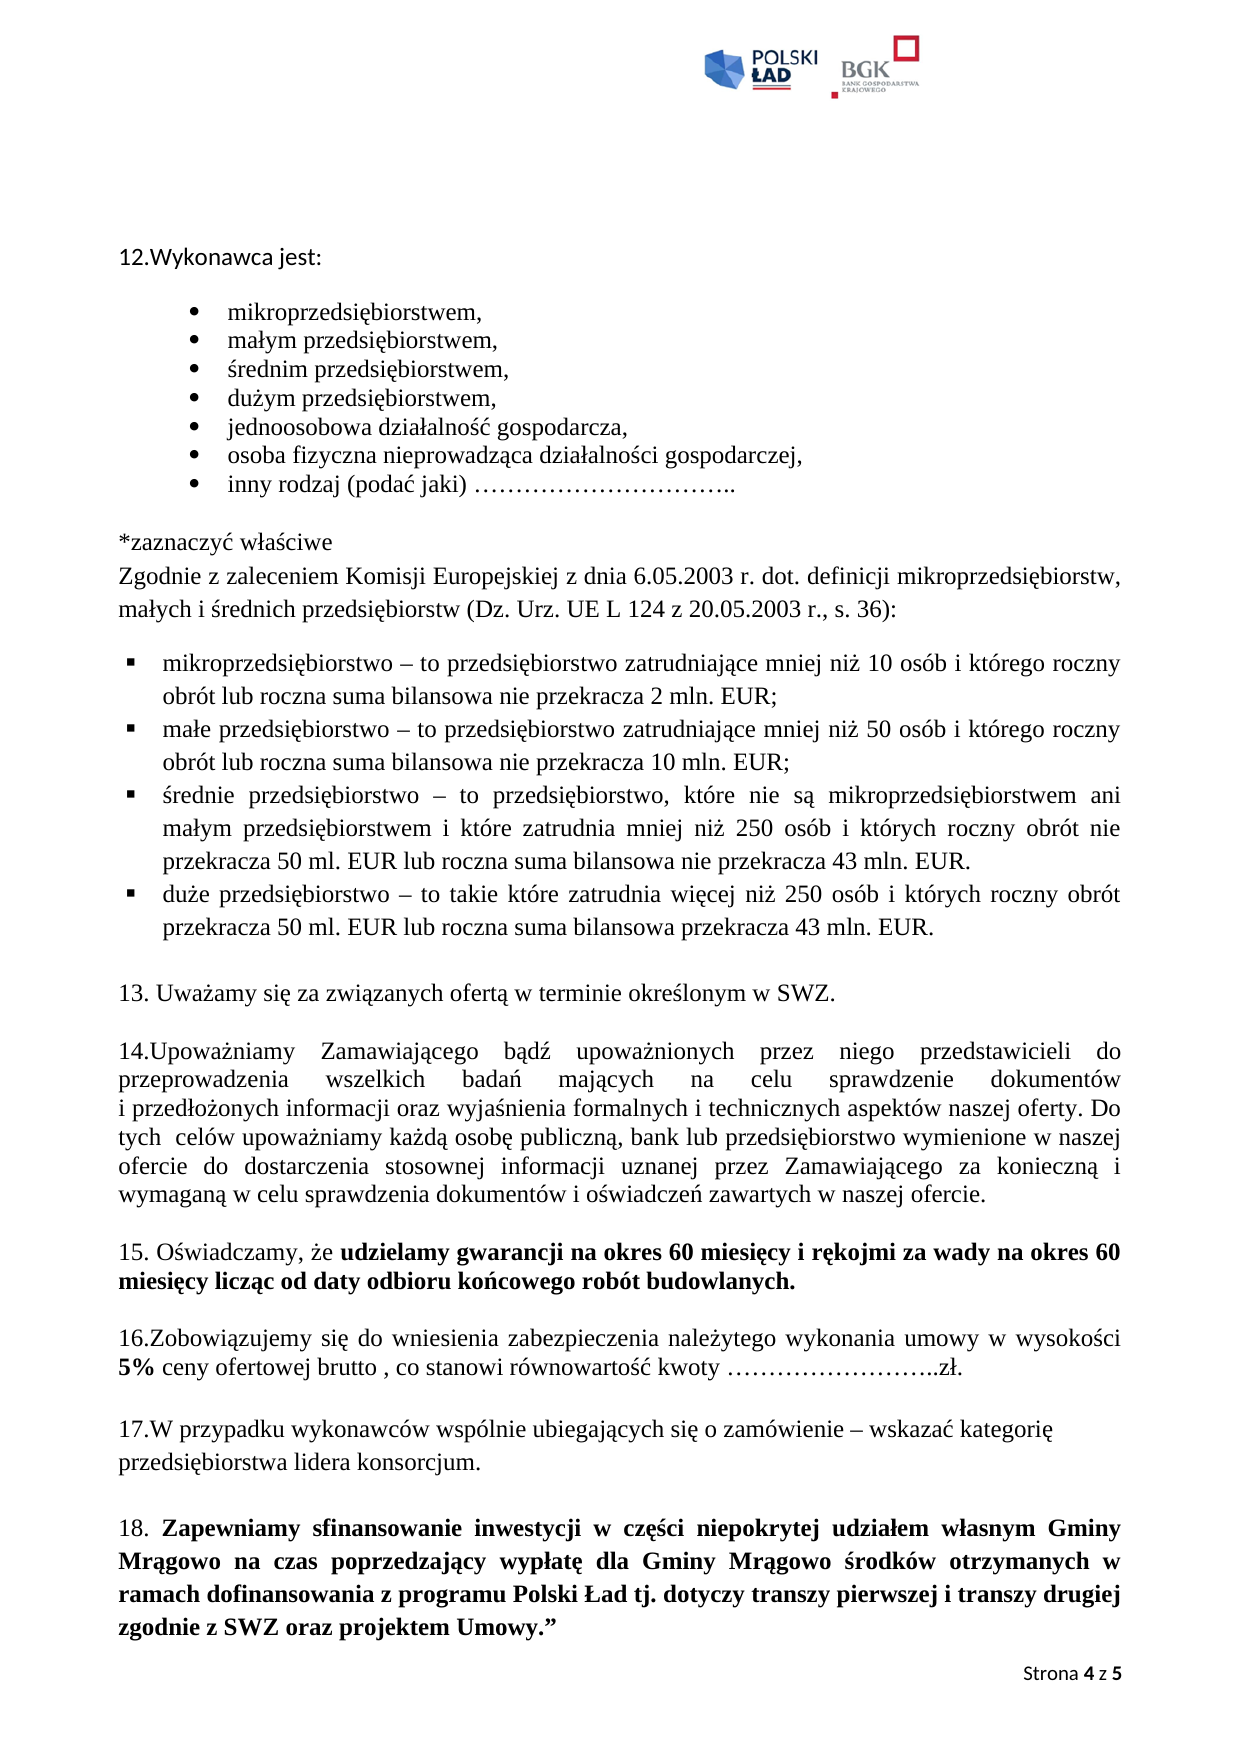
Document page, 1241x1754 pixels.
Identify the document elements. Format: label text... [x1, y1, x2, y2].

text 17.W przypadku wykonawców wspólnie ubiegających się o zamówienie – wskazać kategorię przedsiębiorstwa lidera konsorcjum. [118, 1414, 1122, 1476]
list jednoosobowa działalność gospodarcza, [190, 412, 1122, 441]
text 18. Zapewniamy sfinansowanie inwestycji w części niepokrytej udziałem własnym Gminy Mrągowo na czas poprzedzający wypłatę dla Gminy Mrągowo środków otrzymanych w ramach dofinansowania z programu Polski Ład tj. dotyczy transzy pierwszej i transzy drugiej zgodnie z SWZ oraz projektem Umowy.” [118, 1513, 1122, 1641]
text *zaznaczyć właściwe [118, 527, 1122, 556]
list mikroprzedsiębiorstwem, [190, 297, 1122, 326]
list inny rodzaj (podać jaki) ………………………….. [190, 469, 1122, 498]
list średnim przedsiębiorstwem, [190, 354, 1122, 383]
list średnie przedsiębiorstwo – to przedsiębiorstwo, które nie są mikroprzedsiębiorstwem ani małym przedsiębiorstwem i które zatrudnia mniej niż 250 osób i których roczny obrót nie przekracza 50 ml. EUR lub roczna suma bilansowa nie przekracza 43 mln. EUR. [125, 780, 1122, 875]
list dużym przedsiębiorstwem, [190, 383, 1122, 412]
text 14.Upoważniamy Zamawiającego bądź upoważnionych przez niego przedstawicieli do przeprowadzenia wszelkich badań mających na celu sprawdzenie dokumentów i przedłożonych informacji oraz wyjaśnienia formalnych i technicznych aspektów naszej oferty. Do tych celów upoważniamy każdą osobę publiczną, bank lub przedsiębiorstwo wymienione w naszej ofercie do dostarczenia stosownej informacji uznanej przez Zamawiającego za konieczną i wymaganą w celu sprawdzenia dokumentów i oświadczeń zawartych w naszej ofercie. [118, 1036, 1122, 1208]
list małe przedsiębiorstwo – to przedsiębiorstwo zatrudniające mniej niż 50 osób i którego roczny obrót lub roczna suma bilansowa nie przekracza 10 mln. EUR; [125, 714, 1122, 776]
text Zgodnie z zaleceniem Komisji Europejskiej z dnia 6.05.2003 r. dot. definicji mikroprzedsiębiorstw, małych i średnich przedsiębiorstw (Dz. Urz. UE L 124 z 20.05.2003 r., s. 36): [118, 561, 1122, 623]
text 15. Oświadczamy, że udzielamy gwarancji na okres 60 miesięcy i rękojmi za wady na okres 60 miesięcy licząc od daty odbioru końcowego robót budowlanych. [118, 1237, 1122, 1294]
text 12.Wykonawca jest: [118, 241, 1122, 271]
list osoba fizyczna nieprowadząca działalności gospodarczej, [190, 441, 1122, 469]
text 13. Uważamy się za związanych ofertą w terminie określonym w SWZ. [118, 978, 1122, 1007]
picture [693, 29, 929, 105]
list mikroprzedsiębiorstwo – to przedsiębiorstwo zatrudniające mniej niż 10 osób i którego roczny obrót lub roczna suma bilansowa nie przekracza 2 mln. EUR; [125, 648, 1122, 710]
list małym przedsiębiorstwem, [190, 326, 1122, 354]
text 16.Zobowiązujemy się do wniesienia zabezpieczenia należytego wykonania umowy w wysokości 5% ceny ofertowej brutto , co stanowi równowartość kwoty ……………………..zł. [118, 1323, 1122, 1381]
list duże przedsiębiorstwo – to takie które zatrudnia więcej niż 250 osób i których roczny obrót przekracza 50 ml. EUR lub roczna suma bilansowa przekracza 43 mln. EUR. [125, 879, 1122, 941]
